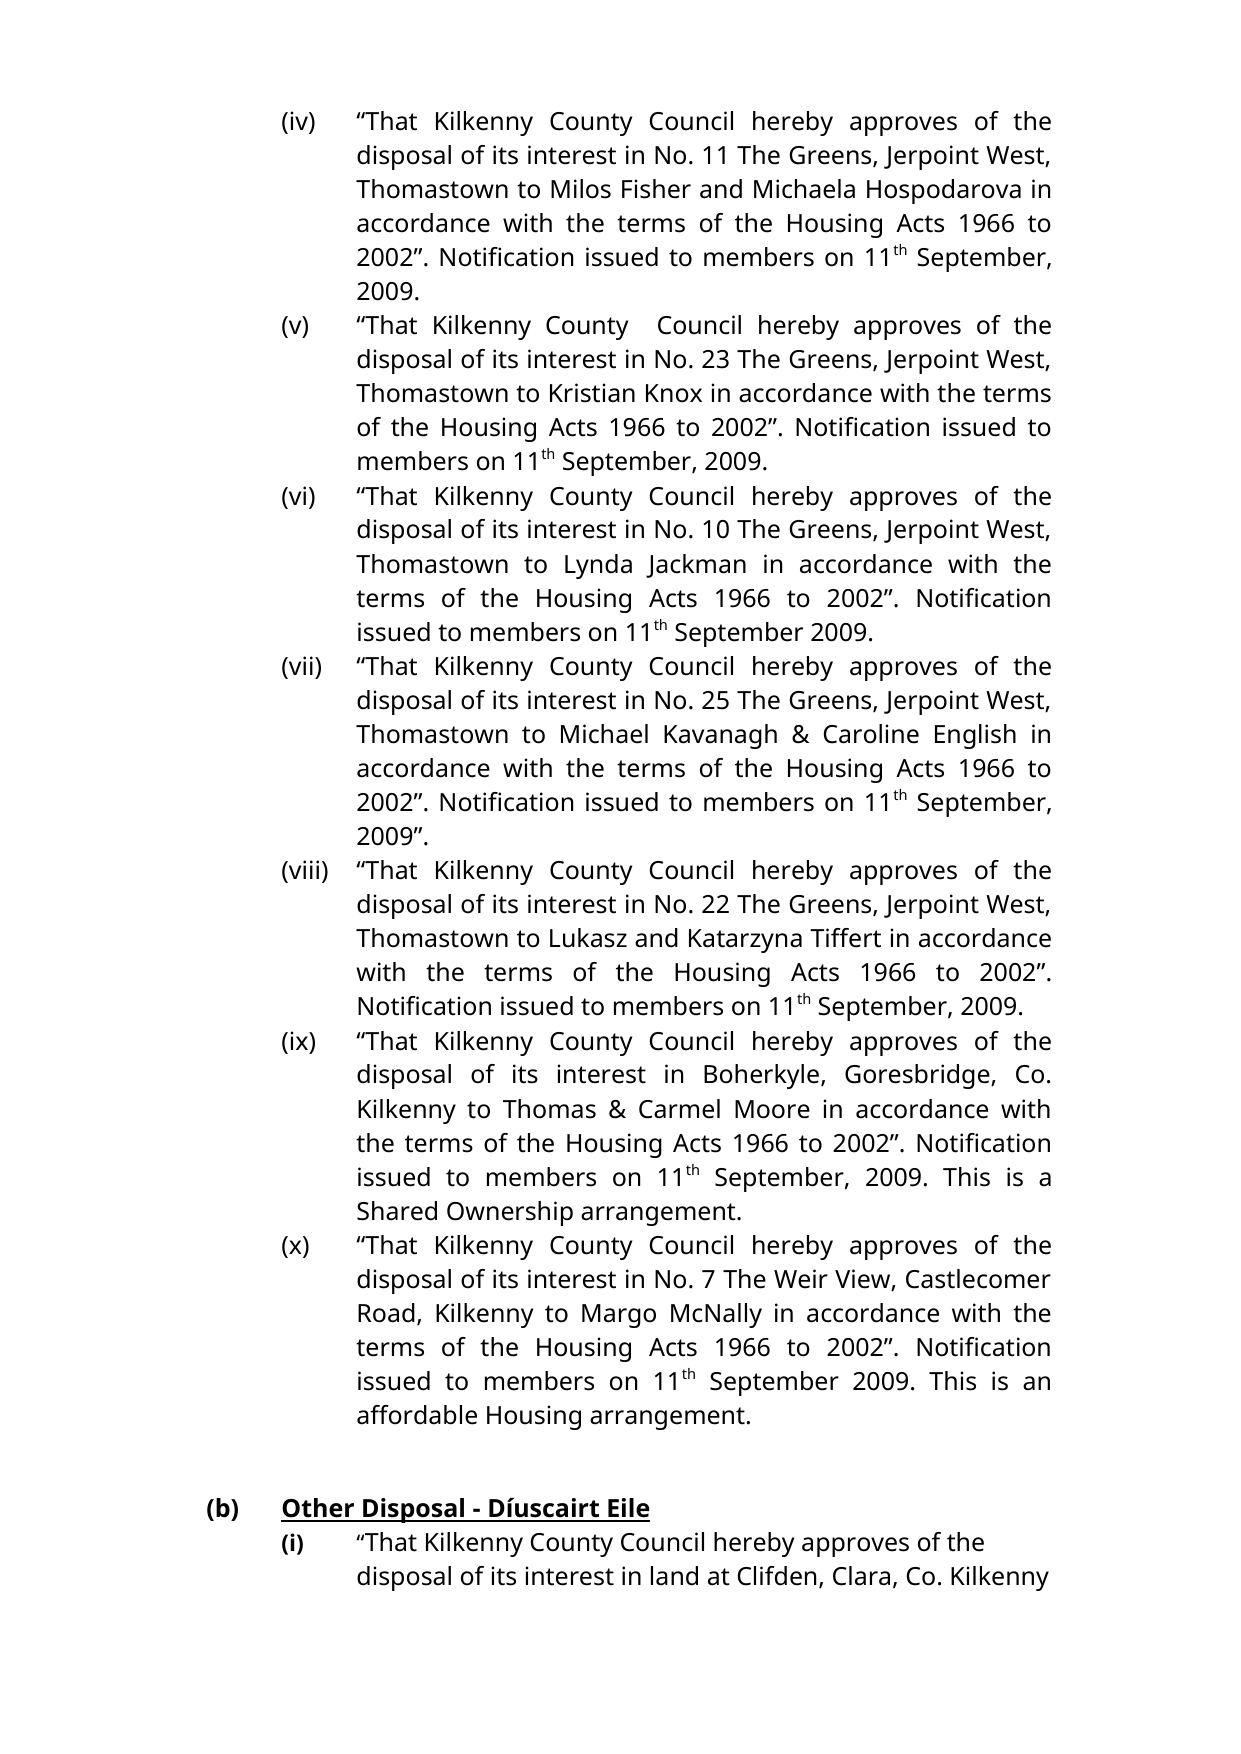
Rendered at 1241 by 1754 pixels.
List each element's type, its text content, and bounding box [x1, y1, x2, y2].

list “That Kilkenny County Council hereby approves of the disposal of its interest in Boherkyle, Goresbridge, Co. Kilkenny to Thomas & Carmel Moore in accordance with the terms of the Housing Acts 1966 to 2002”. Notification issued to members on 11th September, 2009. This is a Shared Ownership arrangement. [281, 1023, 1053, 1227]
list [281, 1525, 1053, 1593]
list “That Kilkenny County Council hereby approves of the disposal of its interest in No. 7 The Weir View, Castlecomer Road, Kilkenny to Margo McNally in accordance with the terms of the Housing Acts 1966 to 2002”. Notification issued to members on 11th September 2009. This is an affordable Housing arrangement. [281, 1227, 1053, 1432]
list “That Kilkenny County Council hereby approves of the disposal of its interest in No. 25 The Greens, Jerpoint West, Thomastown to Michael Kavanagh & Caroline English in accordance with the terms of the Housing Acts 1966 to 2002”. Notification issued to members on 11th September, 2009”. [281, 648, 1053, 853]
list Other Disposal - Díuscairt Eile [206, 1491, 1053, 1525]
list “That Kilkenny County Council hereby approves of the disposal of its interest in No. 23 The Greens, Jerpoint West, Thomastown to Kristian Knox in accordance with the terms of the Housing Acts 1966 to 2002”. Notification issued to members on 11th September, 2009. [281, 308, 1053, 478]
list “That Kilkenny County Council hereby approves of the disposal of its interest in No. 22 The Greens, Jerpoint West, Thomastown to Lukasz and Katarzyna Tiffert in accordance with the terms of the Housing Acts 1966 to 2002”. Notification issued to members on 11th September, 2009. [281, 853, 1053, 1023]
list “That Kilkenny County Council hereby approves of the disposal of its interest in No. 11 The Greens, Jerpoint West, Thomastown to Milos Fisher and Michaela Hospodarova in accordance with the terms of the Housing Acts 1966 to 2002”. Notification issued to members on 11th September, 2009. [281, 103, 1053, 308]
list “That Kilkenny County Council hereby approves of the disposal of its interest in No. 10 The Greens, Jerpoint West, Thomastown to Lynda Jackman in accordance with the terms of the Housing Acts 1966 to 2002”. Notification issued to members on 11th September 2009. [281, 478, 1053, 648]
